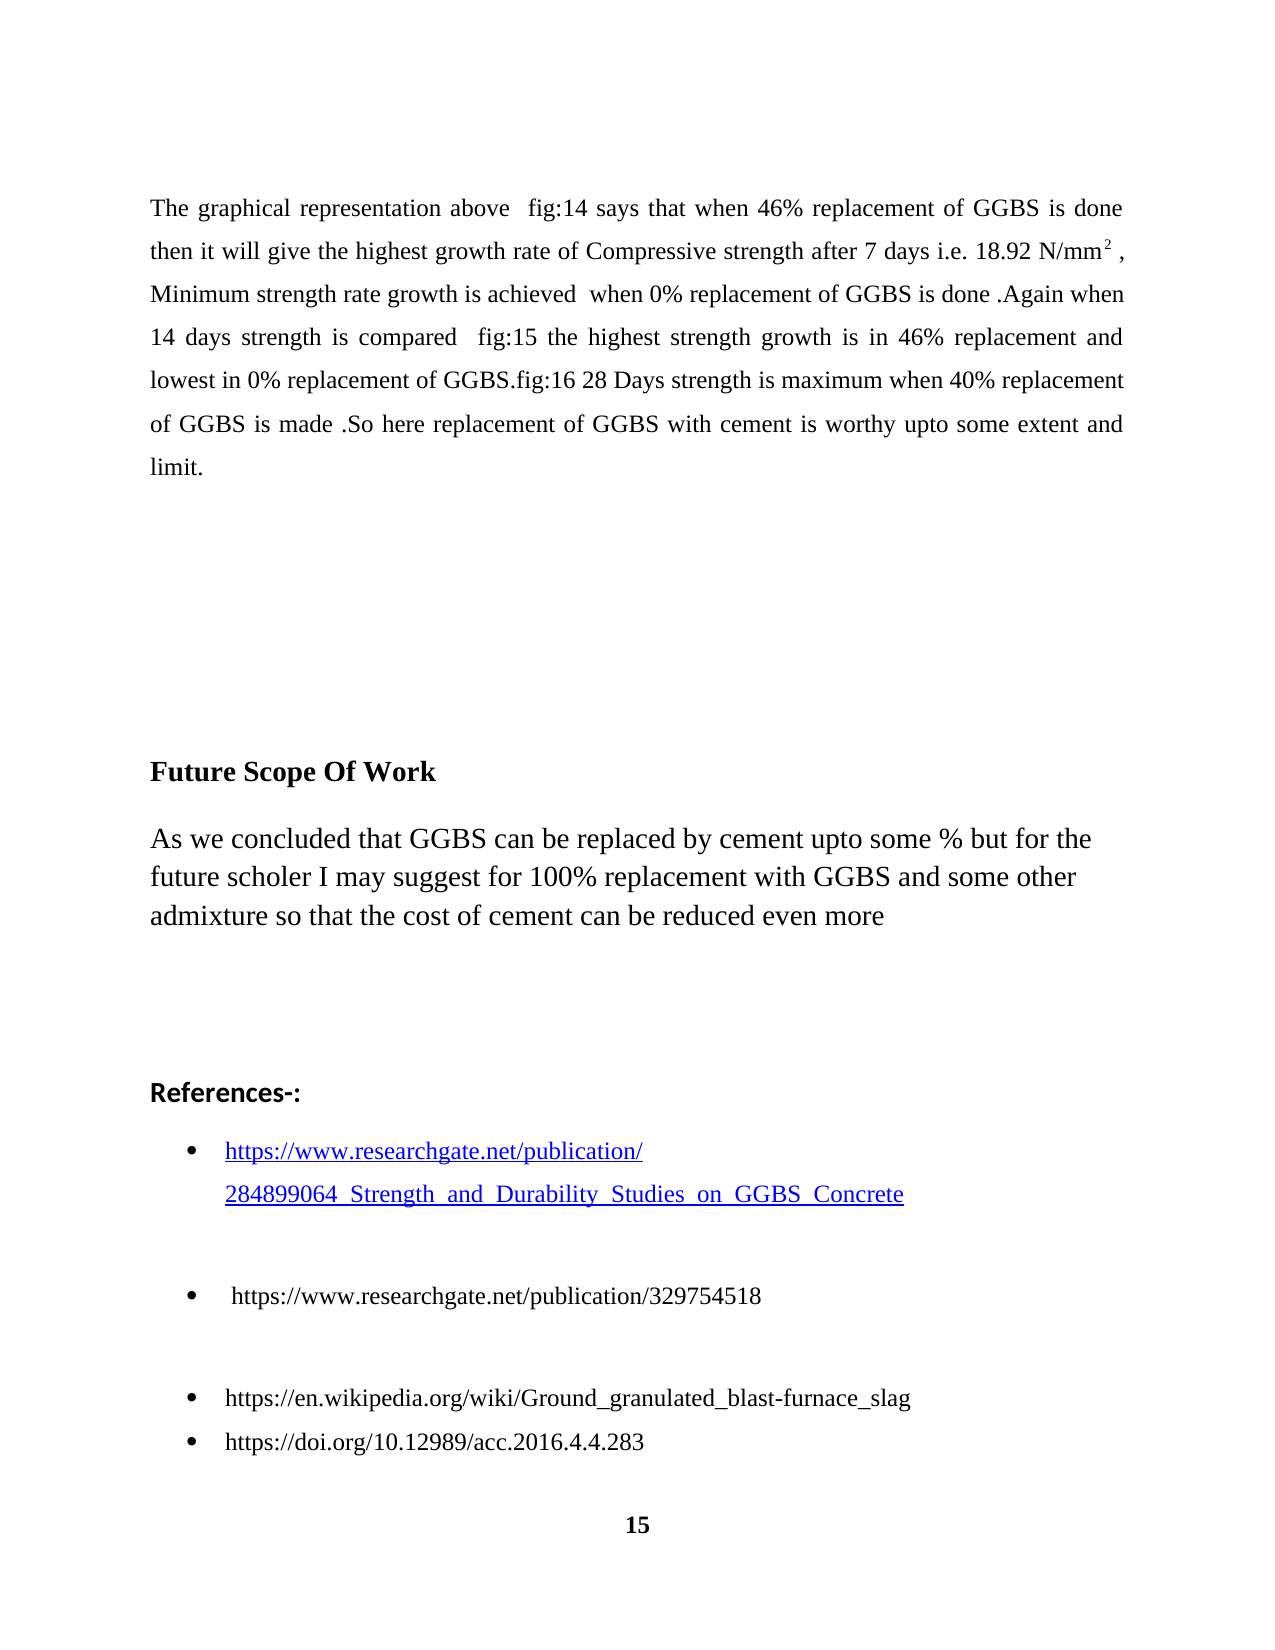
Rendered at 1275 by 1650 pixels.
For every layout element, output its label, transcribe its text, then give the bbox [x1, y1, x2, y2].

text Future Scope Of Work [150, 754, 1125, 787]
text The graphical representation above fig:14 says that when 46% replacement of GGBS is done then it will give the highest growth rate of Compressive strength after 7 days i.e. 18.92 N/mm2 , Minimum strength rate growth is achieved when 0% replacement of GGBS is done .Again when 14 days strength is compared fig:15 the highest strength growth is in 46% replacement and lowest in 0% replacement of GGBS.fig:16 28 Days strength is maximum when 40% replacement of GGBS is made .So here replacement of GGBS with cement is worthy upto some extent and limit. [150, 193, 1125, 481]
list https://en.wikipedia.org/wiki/Ground_granulated_blast-furnace_slag [187, 1383, 1125, 1412]
list https://www.researchgate.net/publication/329754518 [187, 1281, 1125, 1310]
list https://www.researchgate.net/publication/284899064_Strength_and_Durability_Studies_on_GGBS_Concrete [187, 1136, 1125, 1208]
text References-: [150, 1074, 1125, 1110]
text As we concluded that GGBS can be replaced by cement upto some % but for the future scholer I may suggest for 100% replacement with GGBS and some other admixture so that the cost of cement can be reduced even more [150, 821, 1125, 931]
list https://doi.org/10.12989/acc.2016.4.4.283 [187, 1427, 1125, 1455]
